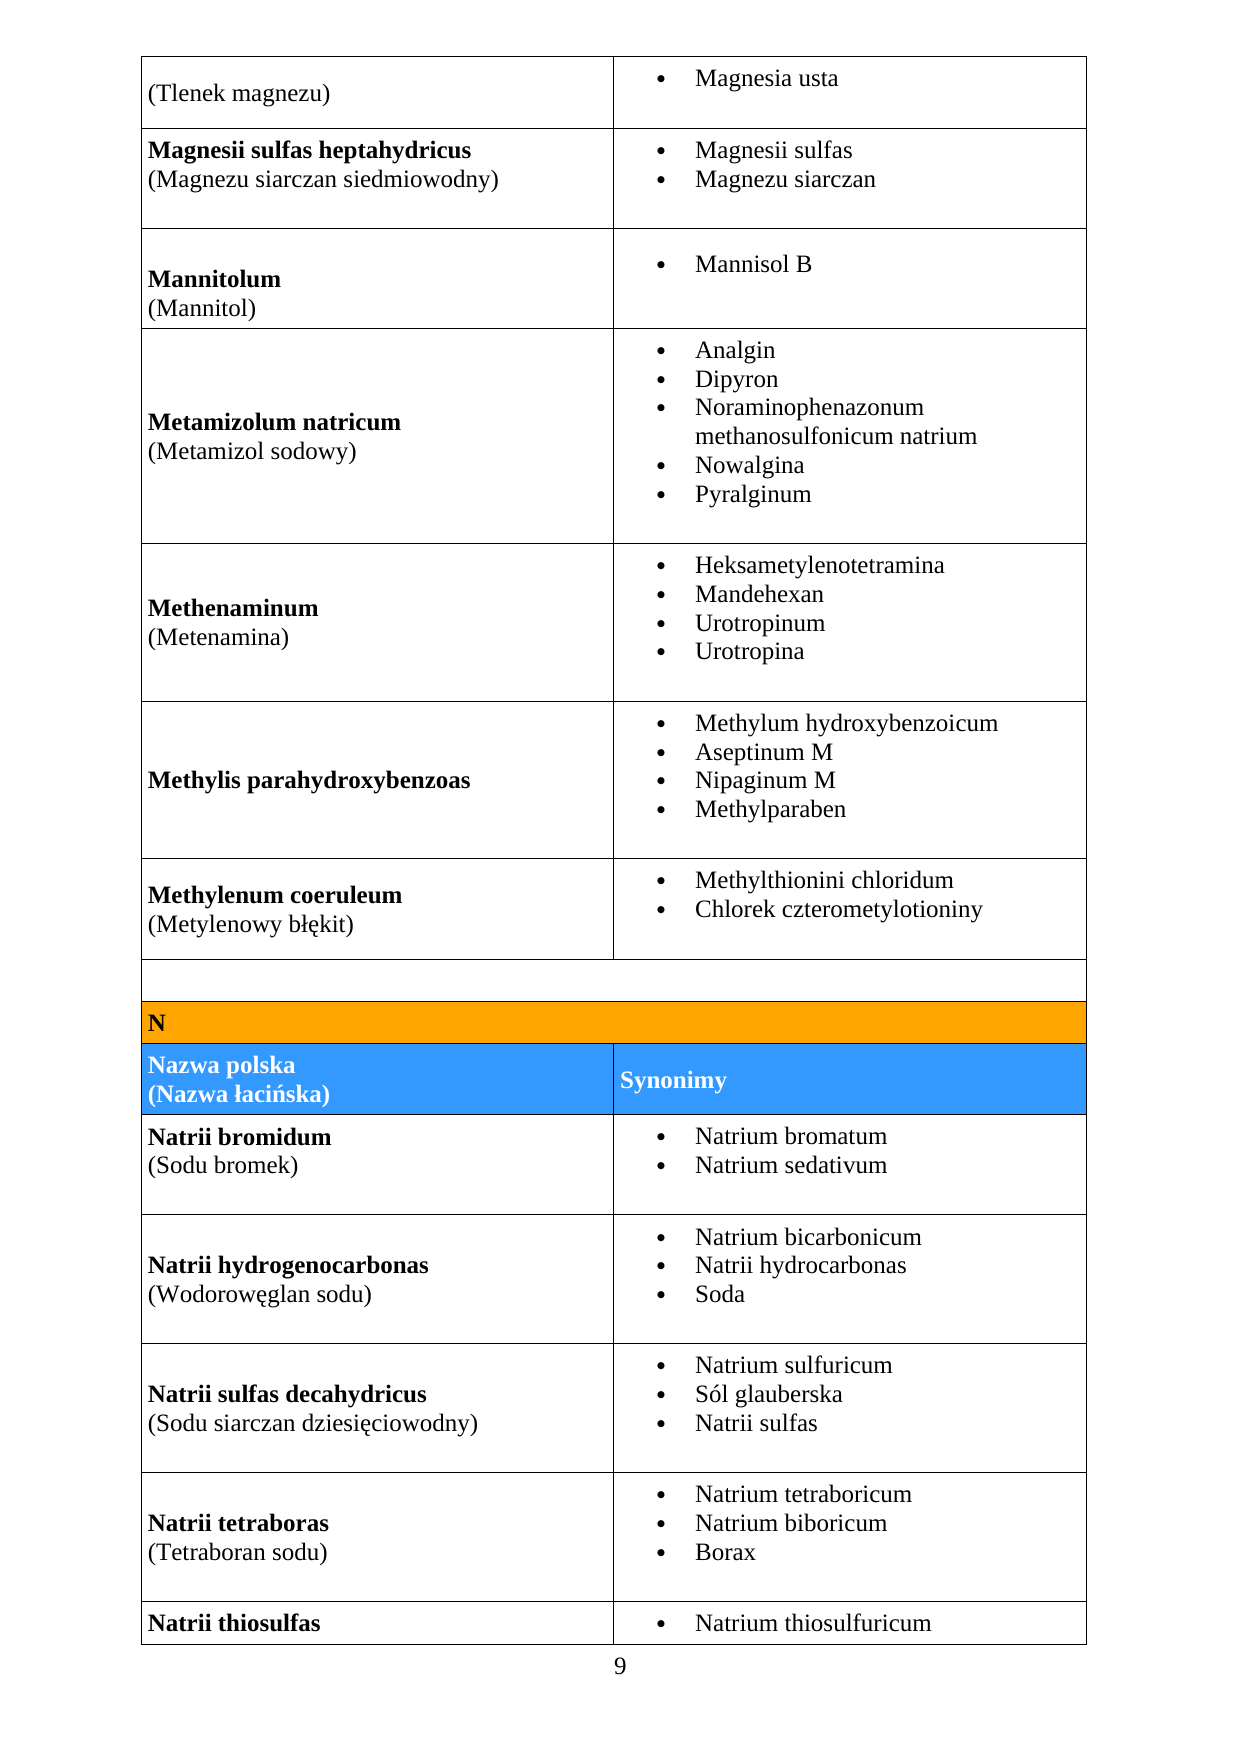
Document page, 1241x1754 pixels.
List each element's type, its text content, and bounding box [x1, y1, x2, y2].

table_cell Natrium bicarbonicum Natrii hydrocarbonas Soda [614, 1215, 1086, 1343]
table_cell Metamizolum natricum (Metamizol sodowy) [142, 329, 613, 543]
table_cell Magnesii sulfas heptahydricus (Magnezu siarczan siedmiowodny) [142, 129, 613, 228]
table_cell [614, 57, 1086, 128]
table_cell Mannitolum (Mannitol) [142, 229, 613, 328]
table_cell Analgin Dipyron Noraminophenazonum methanosulfonicum natrium Nowalgina Pyralginum [614, 329, 1086, 543]
table_cell Natrii bromidum (Sodu bromek) [142, 1115, 613, 1214]
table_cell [142, 57, 613, 128]
table_cell Methylenum coeruleum (Metylenowy błękit) [142, 859, 613, 958]
table_cell Methenaminum (Metenamina) [142, 544, 613, 701]
table_cell Natrii sulfas decahydricus (Sodu siarczan dziesięciowodny) [142, 1344, 613, 1472]
table_cell Nazwa polska (Nazwa łacińska) [142, 1044, 613, 1114]
table_cell Heksametylenotetramina Mandehexan Urotropinum Urotropina [614, 544, 1086, 701]
table_cell Natrii hydrogenocarbonas (Wodorowęglan sodu) [142, 1215, 613, 1343]
table_cell Magnesii sulfas Magnezu siarczan [614, 129, 1086, 228]
table_cell Methylthionini chloridum Chlorek czterometylotioniny [614, 859, 1086, 958]
table_cell Methylis parahydroxybenzoas [142, 702, 613, 858]
table_cell Natrium tetraboricum Natrium biboricum Borax [614, 1473, 1086, 1601]
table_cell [614, 1602, 1086, 1643]
table_cell Mannisol B [614, 229, 1086, 328]
table_cell Natrium sulfuricum Sól glauberska Natrii sulfas [614, 1344, 1086, 1472]
table_cell Synonimy [614, 1044, 1086, 1114]
table_cell N [142, 1002, 1086, 1043]
table_cell Natrii tetraboras (Tetraboran sodu) [142, 1473, 613, 1601]
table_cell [142, 1602, 613, 1643]
table_cell Methylum hydroxybenzoicum Aseptinum M Nipaginum M Methylparaben [614, 702, 1086, 858]
table_cell Natrium bromatum Natrium sedativum [614, 1115, 1086, 1214]
table_cell [142, 960, 1086, 1001]
